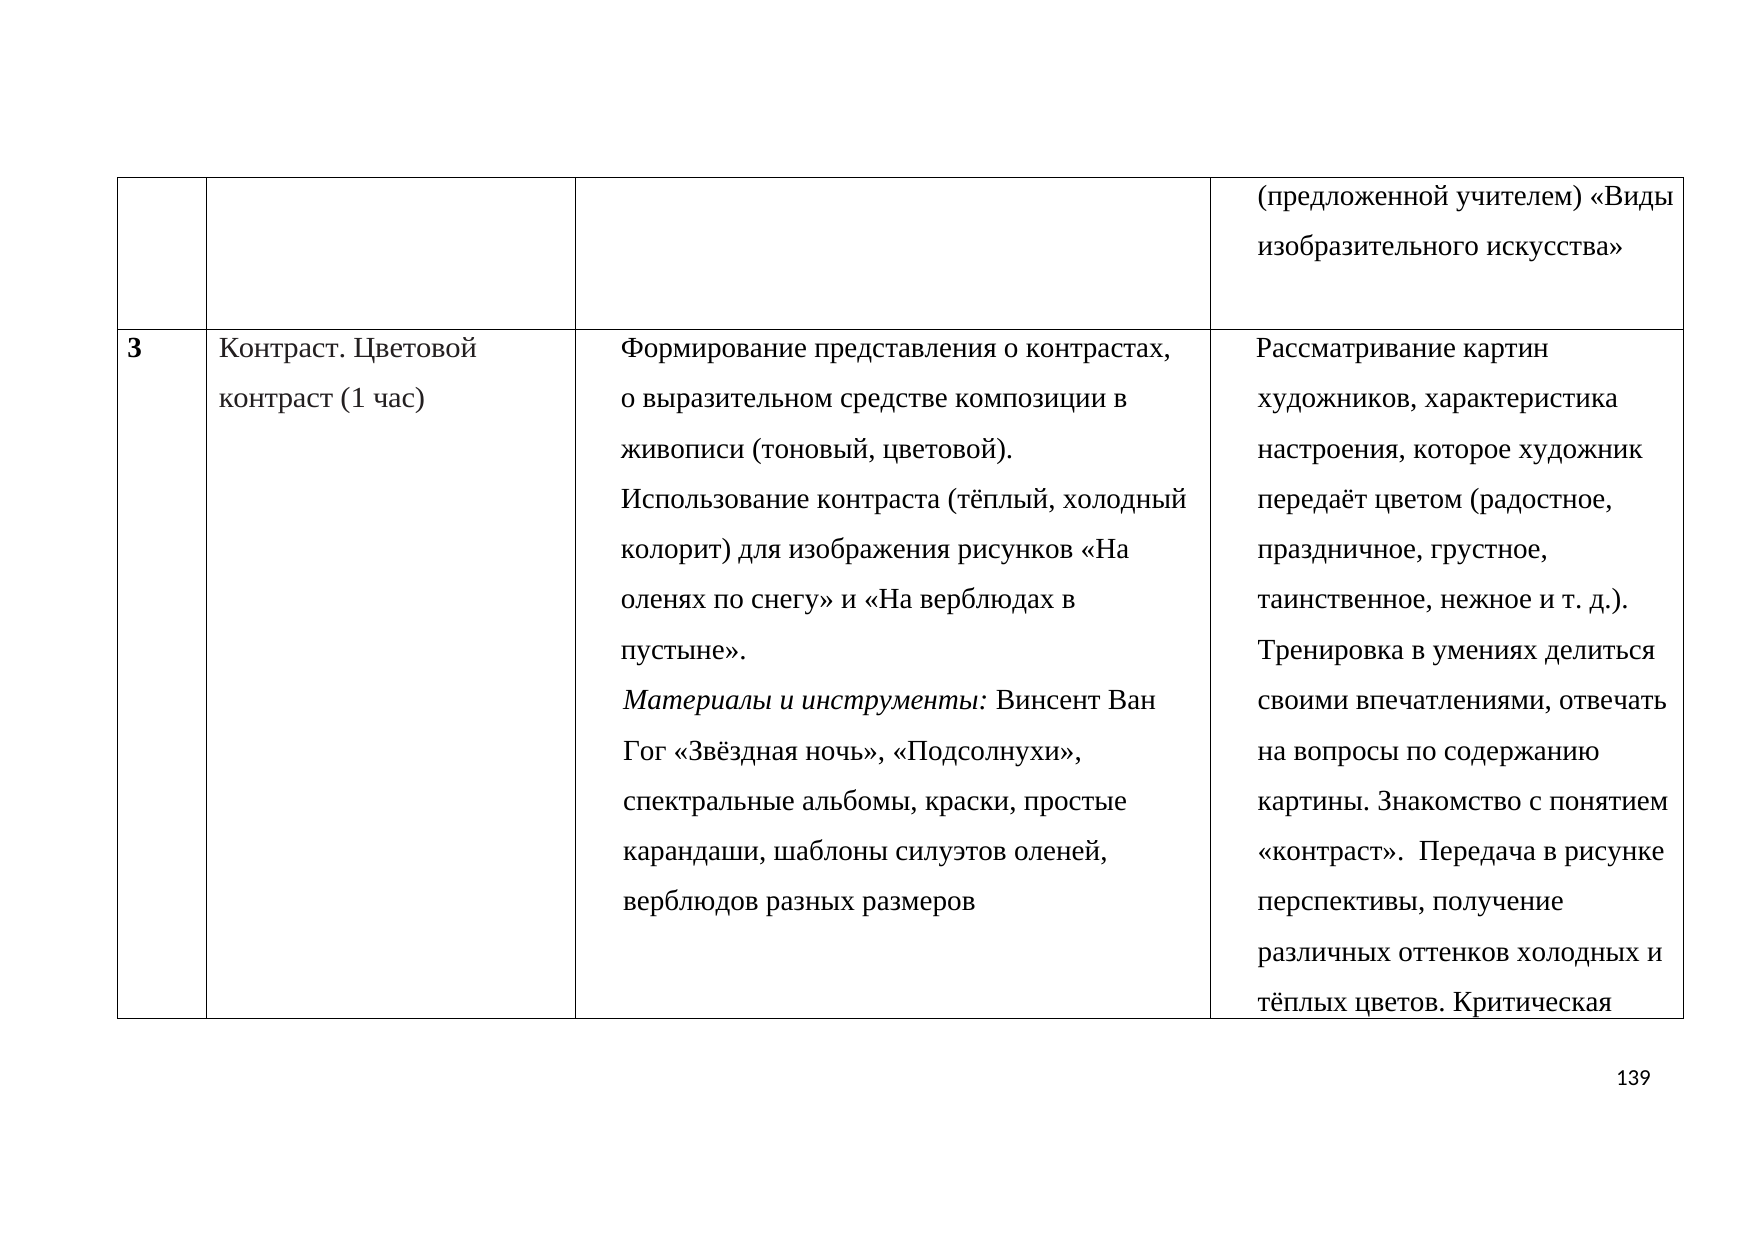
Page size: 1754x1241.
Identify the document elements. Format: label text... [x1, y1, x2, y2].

table_cell 3 [118, 330, 206, 1018]
table_cell 2 [118, 178, 206, 329]
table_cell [1211, 330, 1683, 1018]
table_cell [576, 330, 1210, 1018]
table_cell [207, 178, 575, 329]
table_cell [576, 178, 1210, 329]
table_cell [207, 330, 575, 1018]
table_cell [1211, 178, 1683, 329]
